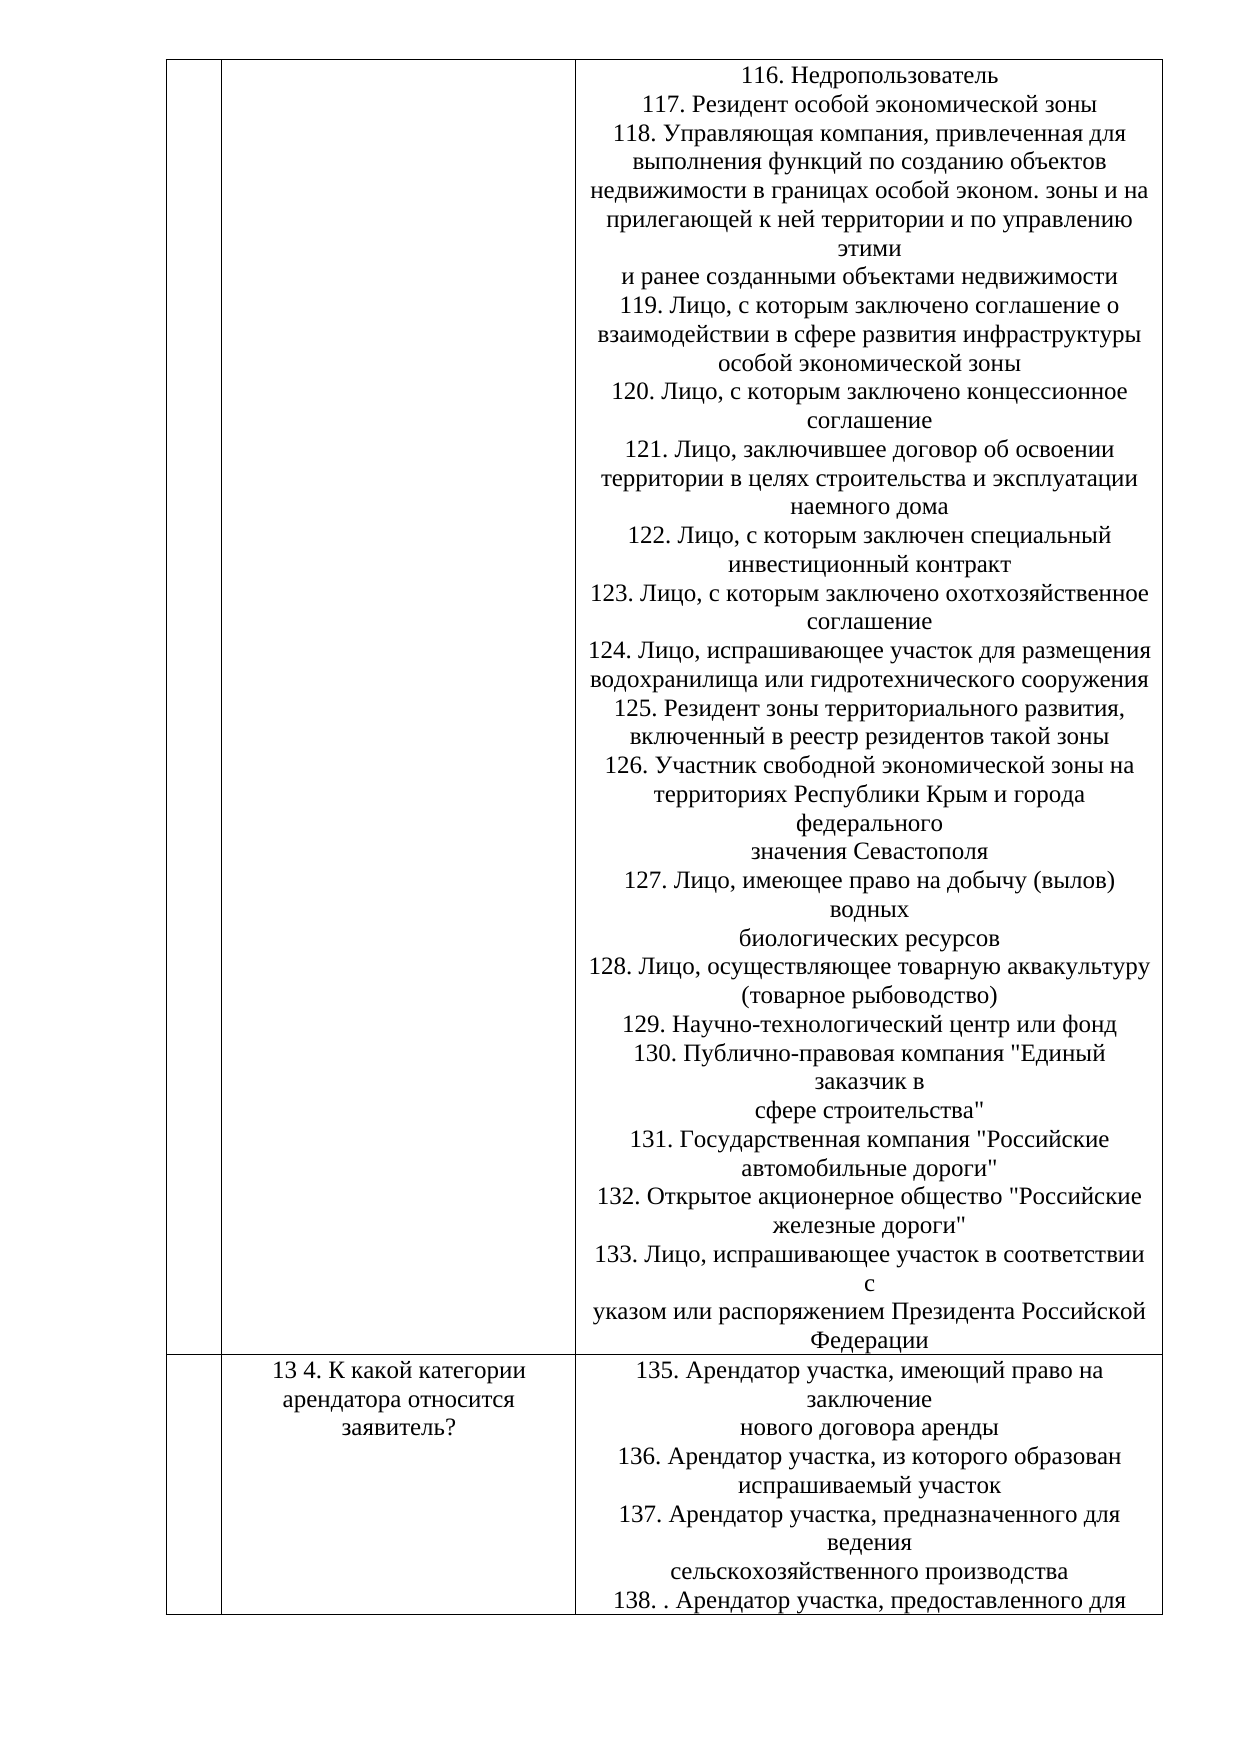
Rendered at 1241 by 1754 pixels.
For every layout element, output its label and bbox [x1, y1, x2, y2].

table_cell [167, 1355, 221, 1614]
table_cell [576, 1355, 1162, 1614]
table_cell [576, 60, 1162, 1354]
table_cell [222, 1355, 575, 1614]
table_cell [167, 60, 221, 1354]
table_cell [222, 60, 575, 1354]
